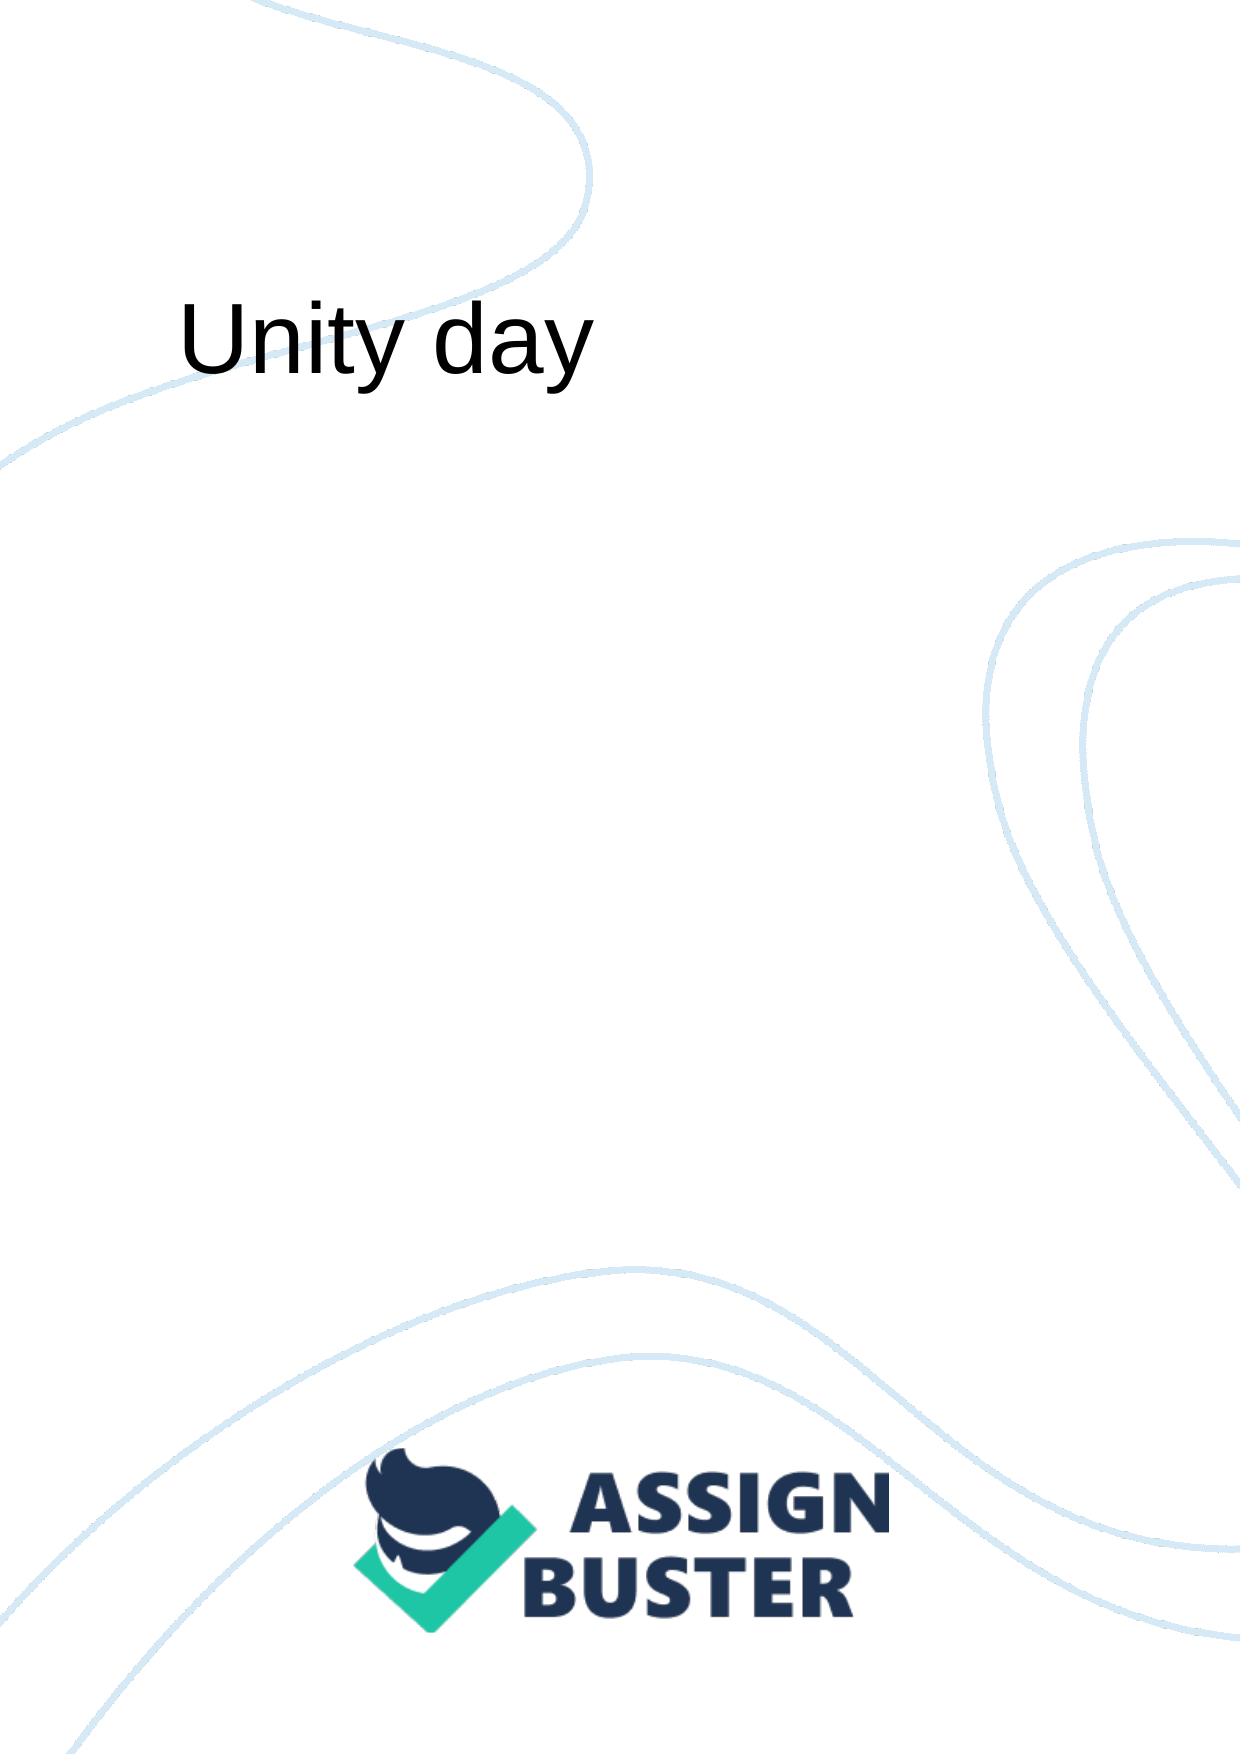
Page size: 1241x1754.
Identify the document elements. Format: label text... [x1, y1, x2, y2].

subtitle Unity day [177, 279, 1152, 394]
picture [0, 0, 1241, 1754]
